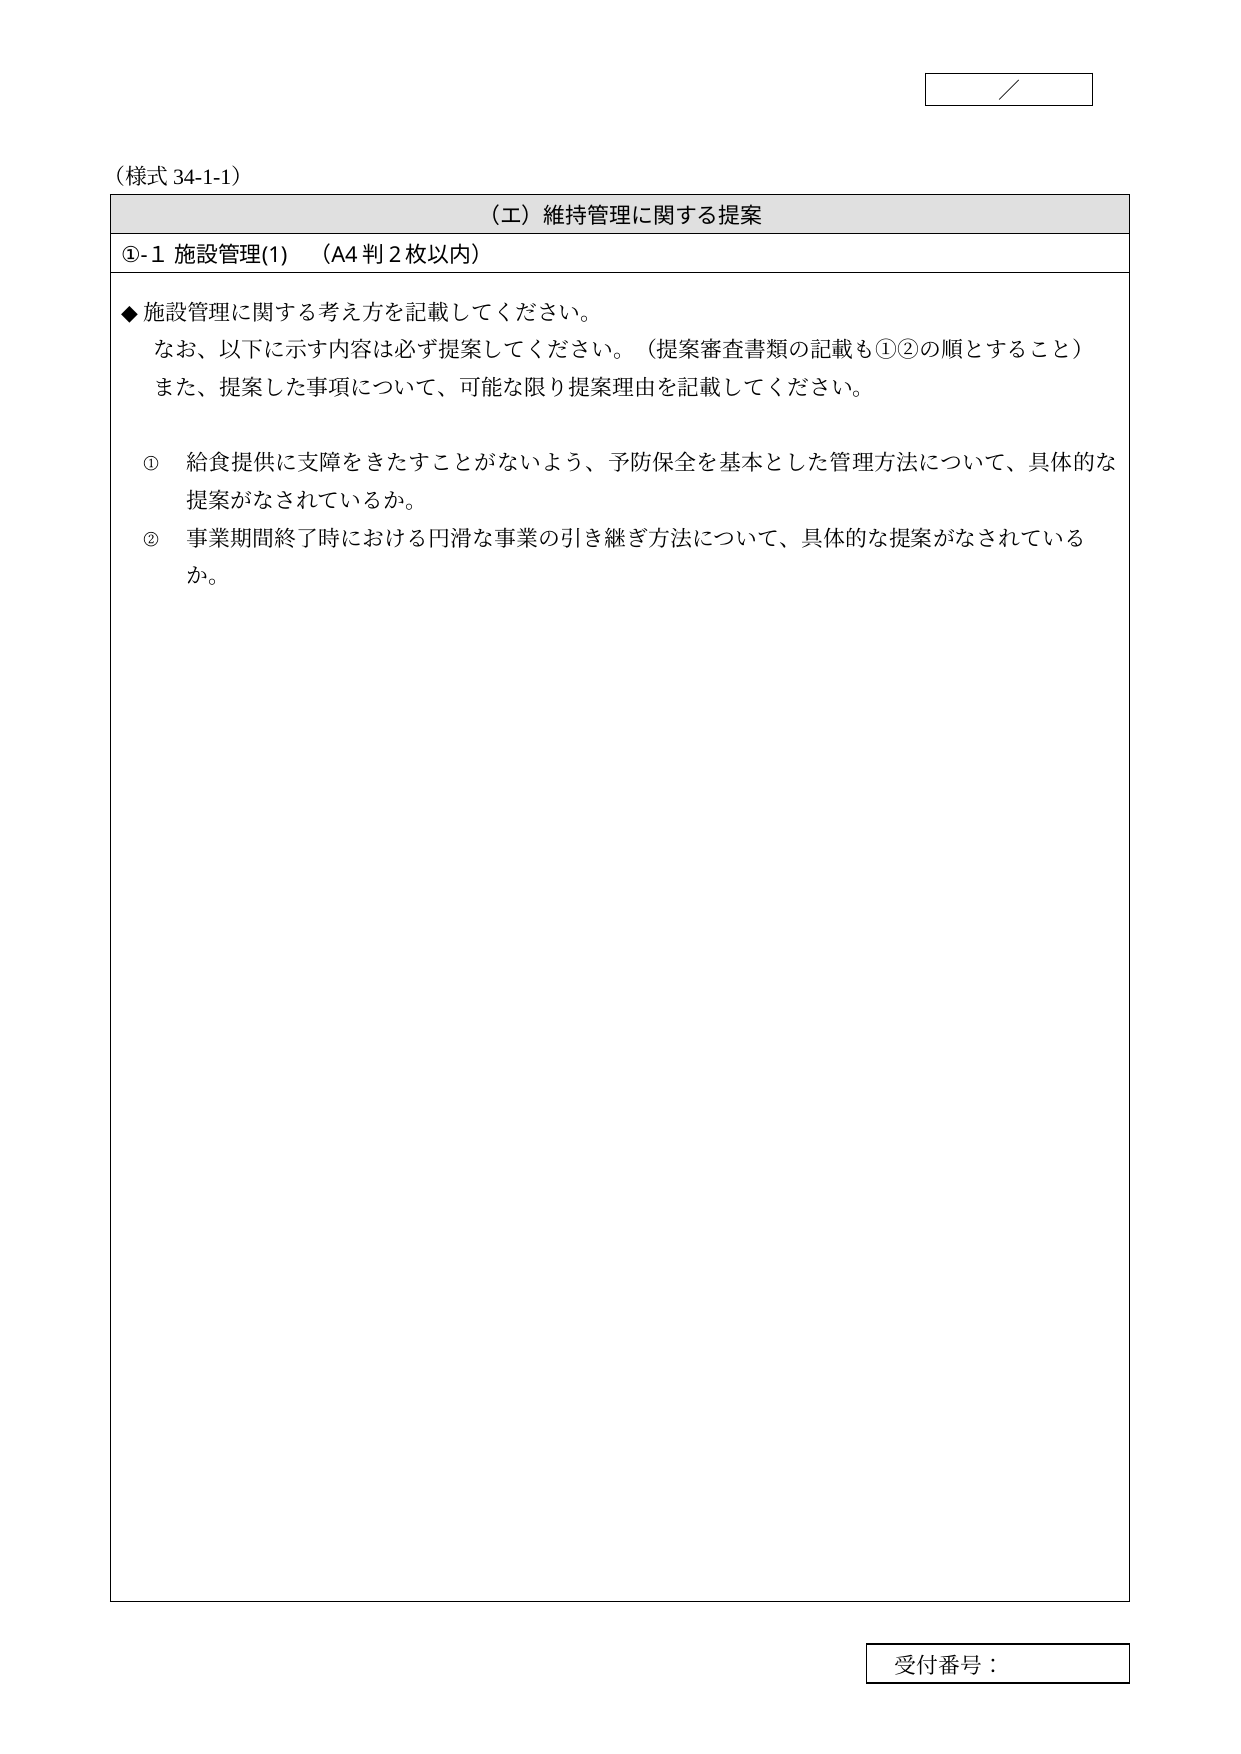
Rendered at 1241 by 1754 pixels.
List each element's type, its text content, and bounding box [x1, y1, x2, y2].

table_cell ①-１ 施設管理(1) （A4判 2枚以内） [111, 234, 1129, 272]
text （様式34-1-1） [103, 156, 1092, 194]
table_header （エ）維持管理に関する提案 [111, 195, 1129, 233]
table_cell ◆ 施設管理に関する考え方を記載してください。 なお、以下に示す内容は必ず提案してください。（提案審査書類の記載も①②の順とすること） また、提案した事項について、可能な限り提案理由を記載してください。 給食提供に支障をきたすことがないよう、予防保全を基本とした管理方法について、具体的な提案がなされているか。 事業期間終了時における円滑な事業の引き継ぎ方法について、具体的な提案がなされているか。 [111, 273, 1129, 1601]
